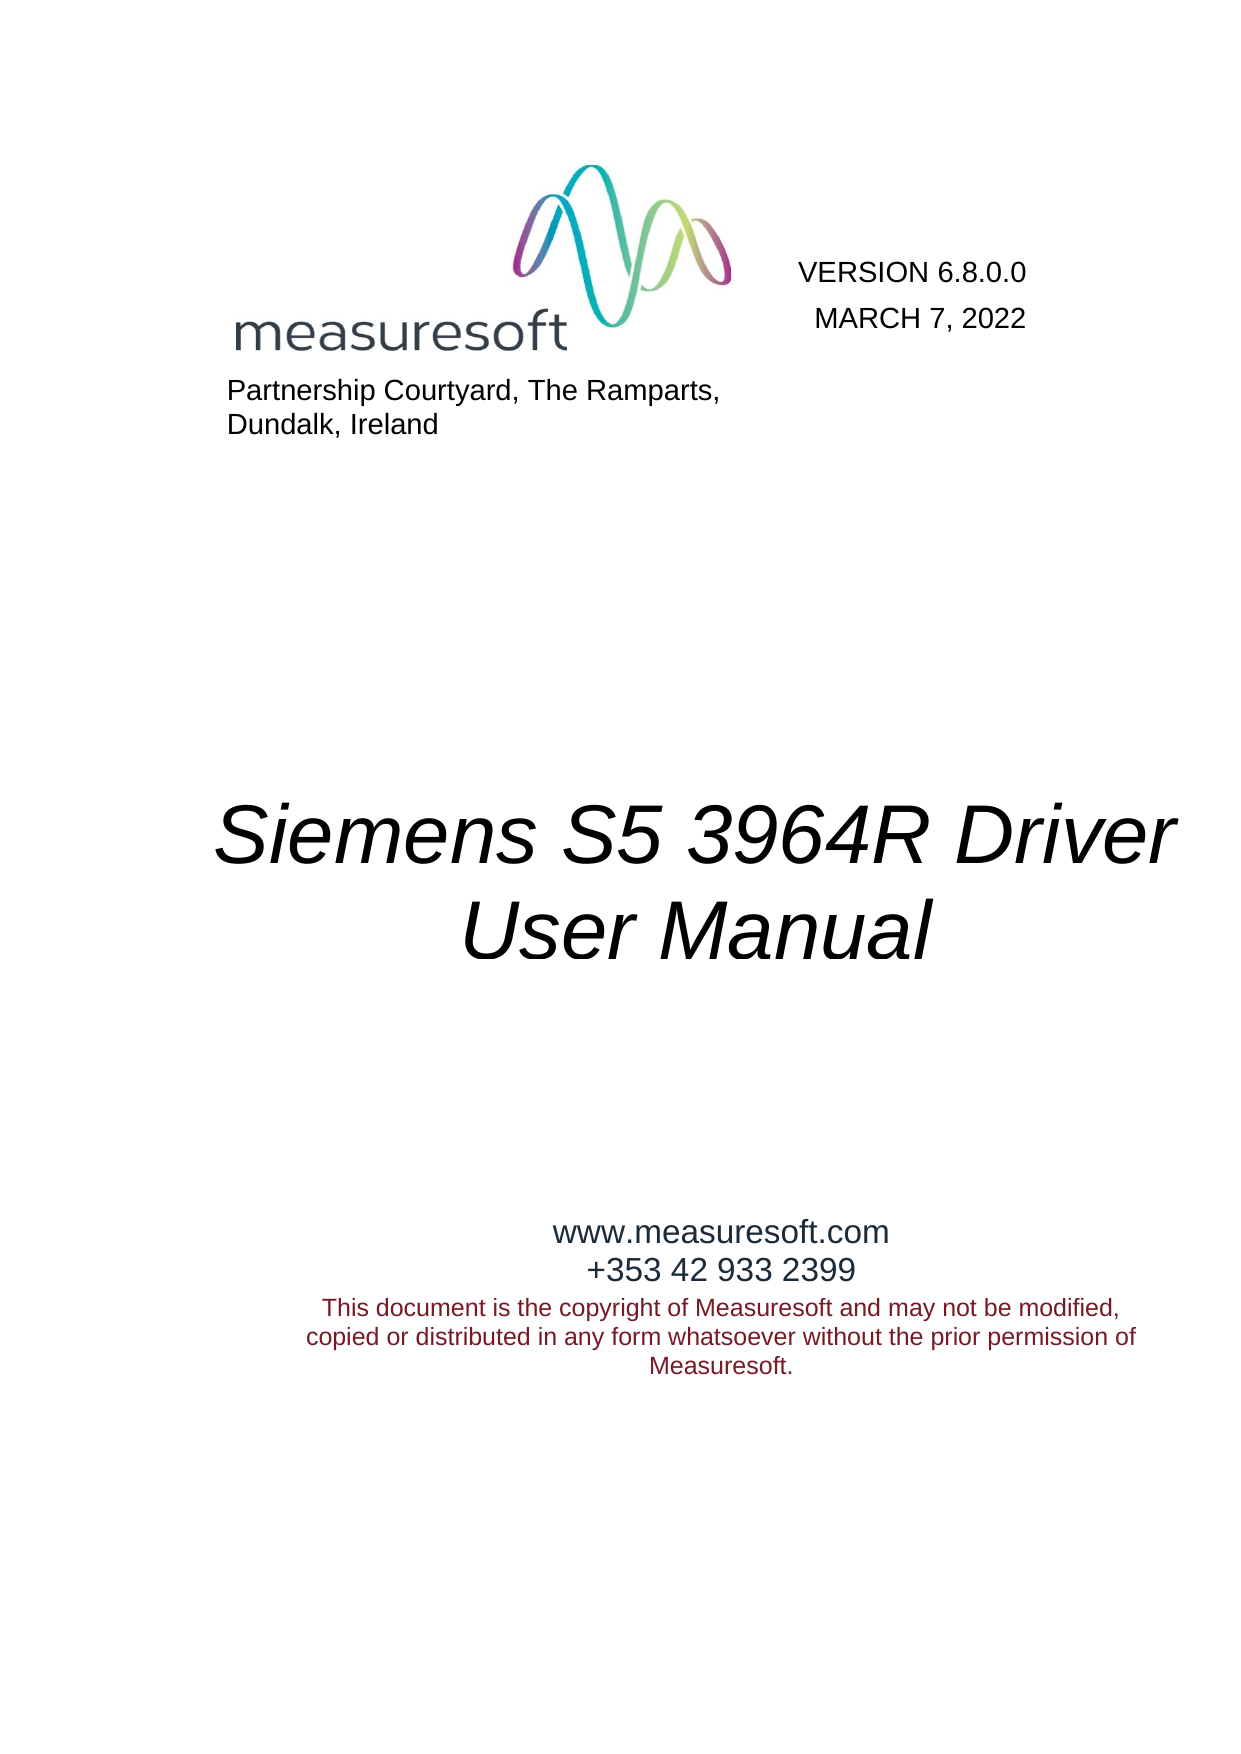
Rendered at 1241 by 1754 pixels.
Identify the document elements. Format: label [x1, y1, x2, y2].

picture [236, 165, 732, 351]
